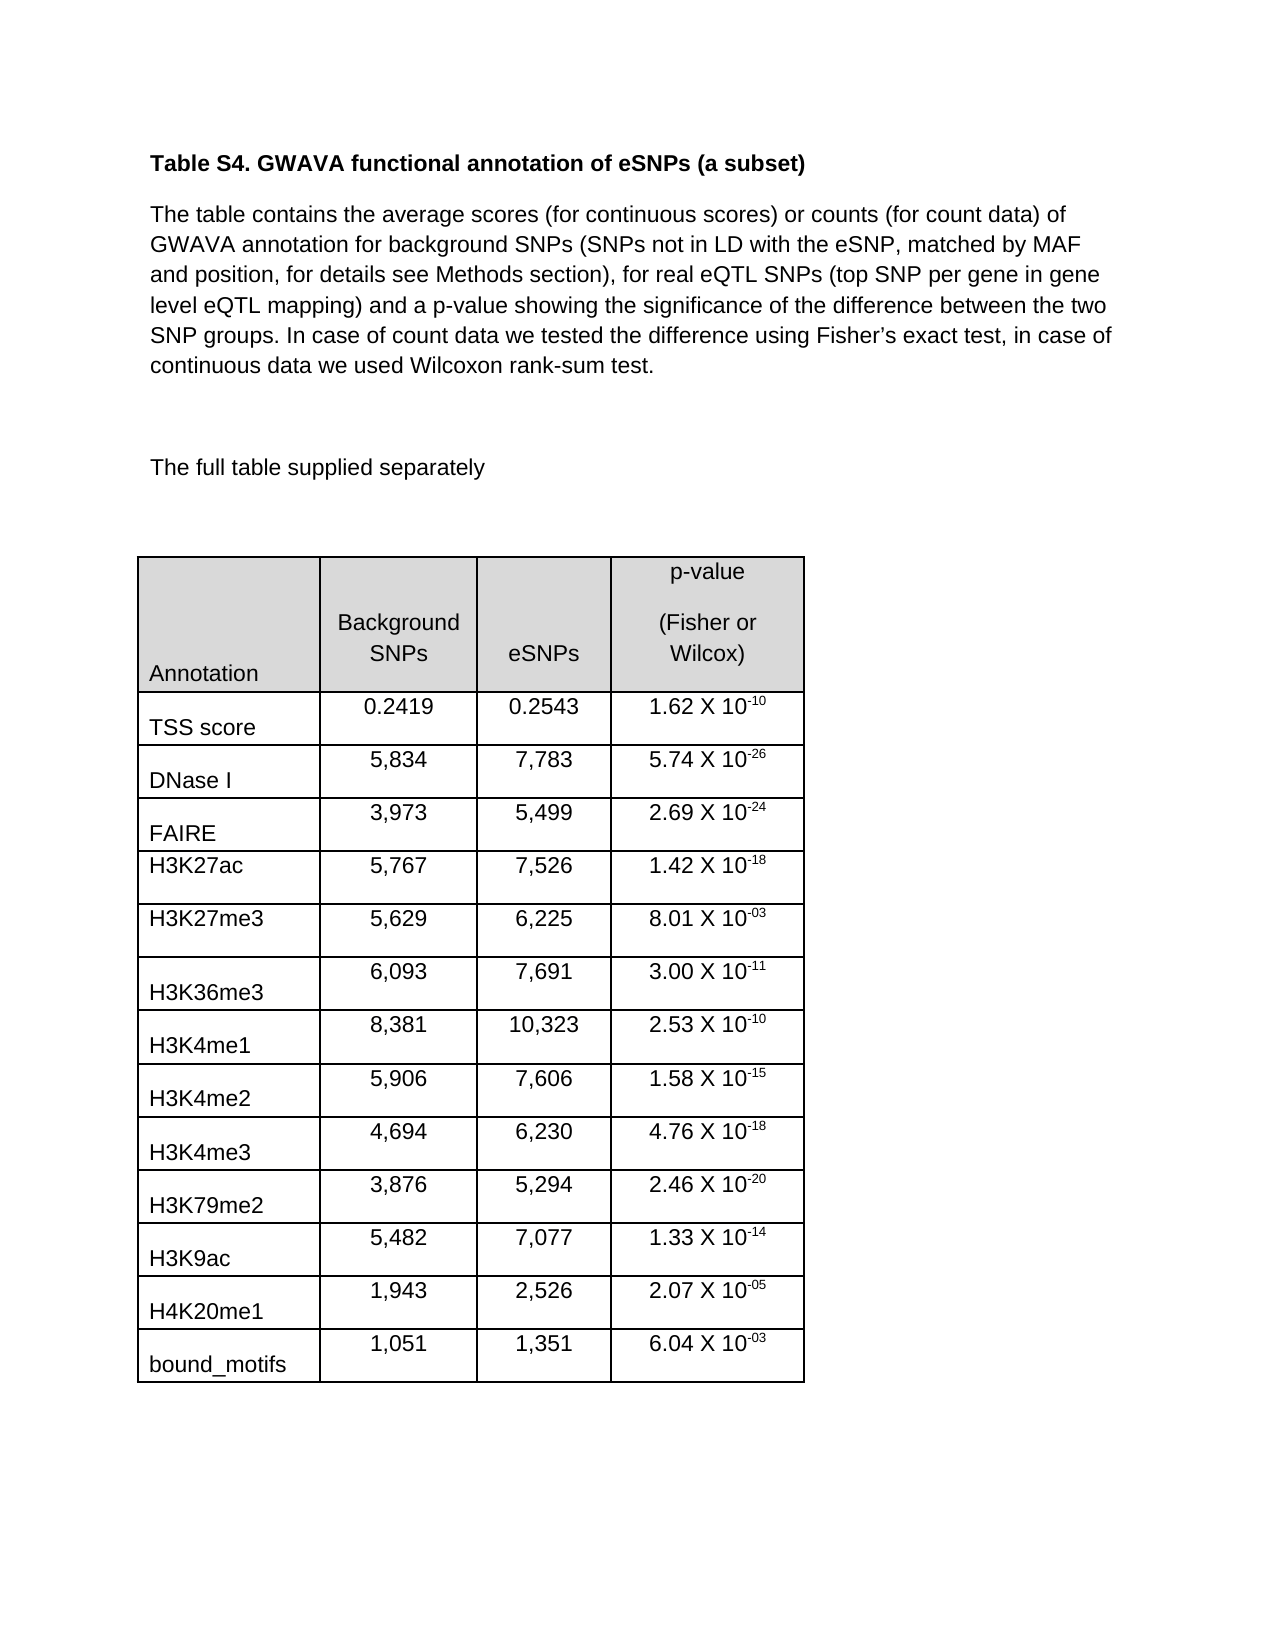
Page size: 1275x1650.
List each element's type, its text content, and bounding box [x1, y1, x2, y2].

table_cell 6,093 [321, 958, 476, 1009]
table_cell 5.74 X 10-26 [612, 746, 803, 797]
table_cell 1.62 X 10-10 [612, 693, 803, 744]
table_cell 10,323 [478, 1011, 610, 1062]
table_header eSNPs [478, 558, 610, 691]
table_cell 6.04 X 10-03 [612, 1330, 803, 1381]
text The full table supplied separately [150, 454, 1125, 481]
table_cell 3.00 X 10-11 [612, 958, 803, 1009]
table_cell H3K36me3 [139, 958, 319, 1009]
table_cell H3K27me3 [139, 905, 319, 956]
table_cell 1,943 [321, 1277, 476, 1328]
table_cell H3K9ac [139, 1224, 319, 1275]
table_cell 7,691 [478, 958, 610, 1009]
table_cell H3K27ac [139, 852, 319, 903]
table_cell H4K20me1 [139, 1277, 319, 1328]
table_cell 7,783 [478, 746, 610, 797]
table_cell 1.42 X 10-18 [612, 852, 803, 903]
table_cell bound_motifs [139, 1330, 319, 1381]
table_cell 0.2419 [321, 693, 476, 744]
table_cell H3K4me3 [139, 1118, 319, 1169]
table_cell 5,834 [321, 746, 476, 797]
table_cell 4.76 X 10-18 [612, 1118, 803, 1169]
table_header Background SNPs [321, 558, 476, 691]
table_cell FAIRE [139, 799, 319, 850]
table_cell H3K79me2 [139, 1171, 319, 1222]
table_cell 7,606 [478, 1065, 610, 1116]
table_cell 2.46 X 10-20 [612, 1171, 803, 1222]
table_cell 1,051 [321, 1330, 476, 1381]
table_header Annotation [139, 558, 319, 691]
table_cell 2.07 X 10-05 [612, 1277, 803, 1328]
subtitle Table S4. GWAVA functional annotation of eSNPs (a subset) [150, 150, 1125, 176]
table_cell H3K4me1 [139, 1011, 319, 1062]
table_cell 2.53 X 10-10 [612, 1011, 803, 1062]
table_cell 5,629 [321, 905, 476, 956]
table_cell 1.33 X 10-14 [612, 1224, 803, 1275]
text The table contains the average scores (for continuous scores) or counts (for count data) of GWAVA annotation for background SNPs (SNPs not in LD with the eSNP, matched by MAF and position, for details see Methods section), for real eQTL SNPs (top SNP per gene in gene level eQTL mapping) and a p-value showing the significance of the difference between the two SNP groups. In case of count data we tested the difference using Fisher’s exact test, in case of continuous data we used Wilcoxon rank-sum test. [150, 201, 1125, 378]
table_cell 2,526 [478, 1277, 610, 1328]
table_cell 3,876 [321, 1171, 476, 1222]
table_cell 5,482 [321, 1224, 476, 1275]
table_cell 7,526 [478, 852, 610, 903]
table_cell 5,906 [321, 1065, 476, 1116]
table_cell 6,230 [478, 1118, 610, 1169]
table_cell 5,499 [478, 799, 610, 850]
table_cell 2.69 X 10-24 [612, 799, 803, 850]
table_header p-value (Fisher or Wilcox) [612, 558, 803, 691]
table_cell 8.01 X 10-03 [612, 905, 803, 956]
table_cell TSS score [139, 693, 319, 744]
table_cell 7,077 [478, 1224, 610, 1275]
table_cell 8,381 [321, 1011, 476, 1062]
table_cell 6,225 [478, 905, 610, 956]
table_cell 1.58 X 10-15 [612, 1065, 803, 1116]
table_cell H3K4me2 [139, 1065, 319, 1116]
table_cell 0.2543 [478, 693, 610, 744]
table_cell 3,973 [321, 799, 476, 850]
table_cell 5,294 [478, 1171, 610, 1222]
table_cell 4,694 [321, 1118, 476, 1169]
table_cell DNase I [139, 746, 319, 797]
table_cell 5,767 [321, 852, 476, 903]
table_cell 1,351 [478, 1330, 610, 1381]
